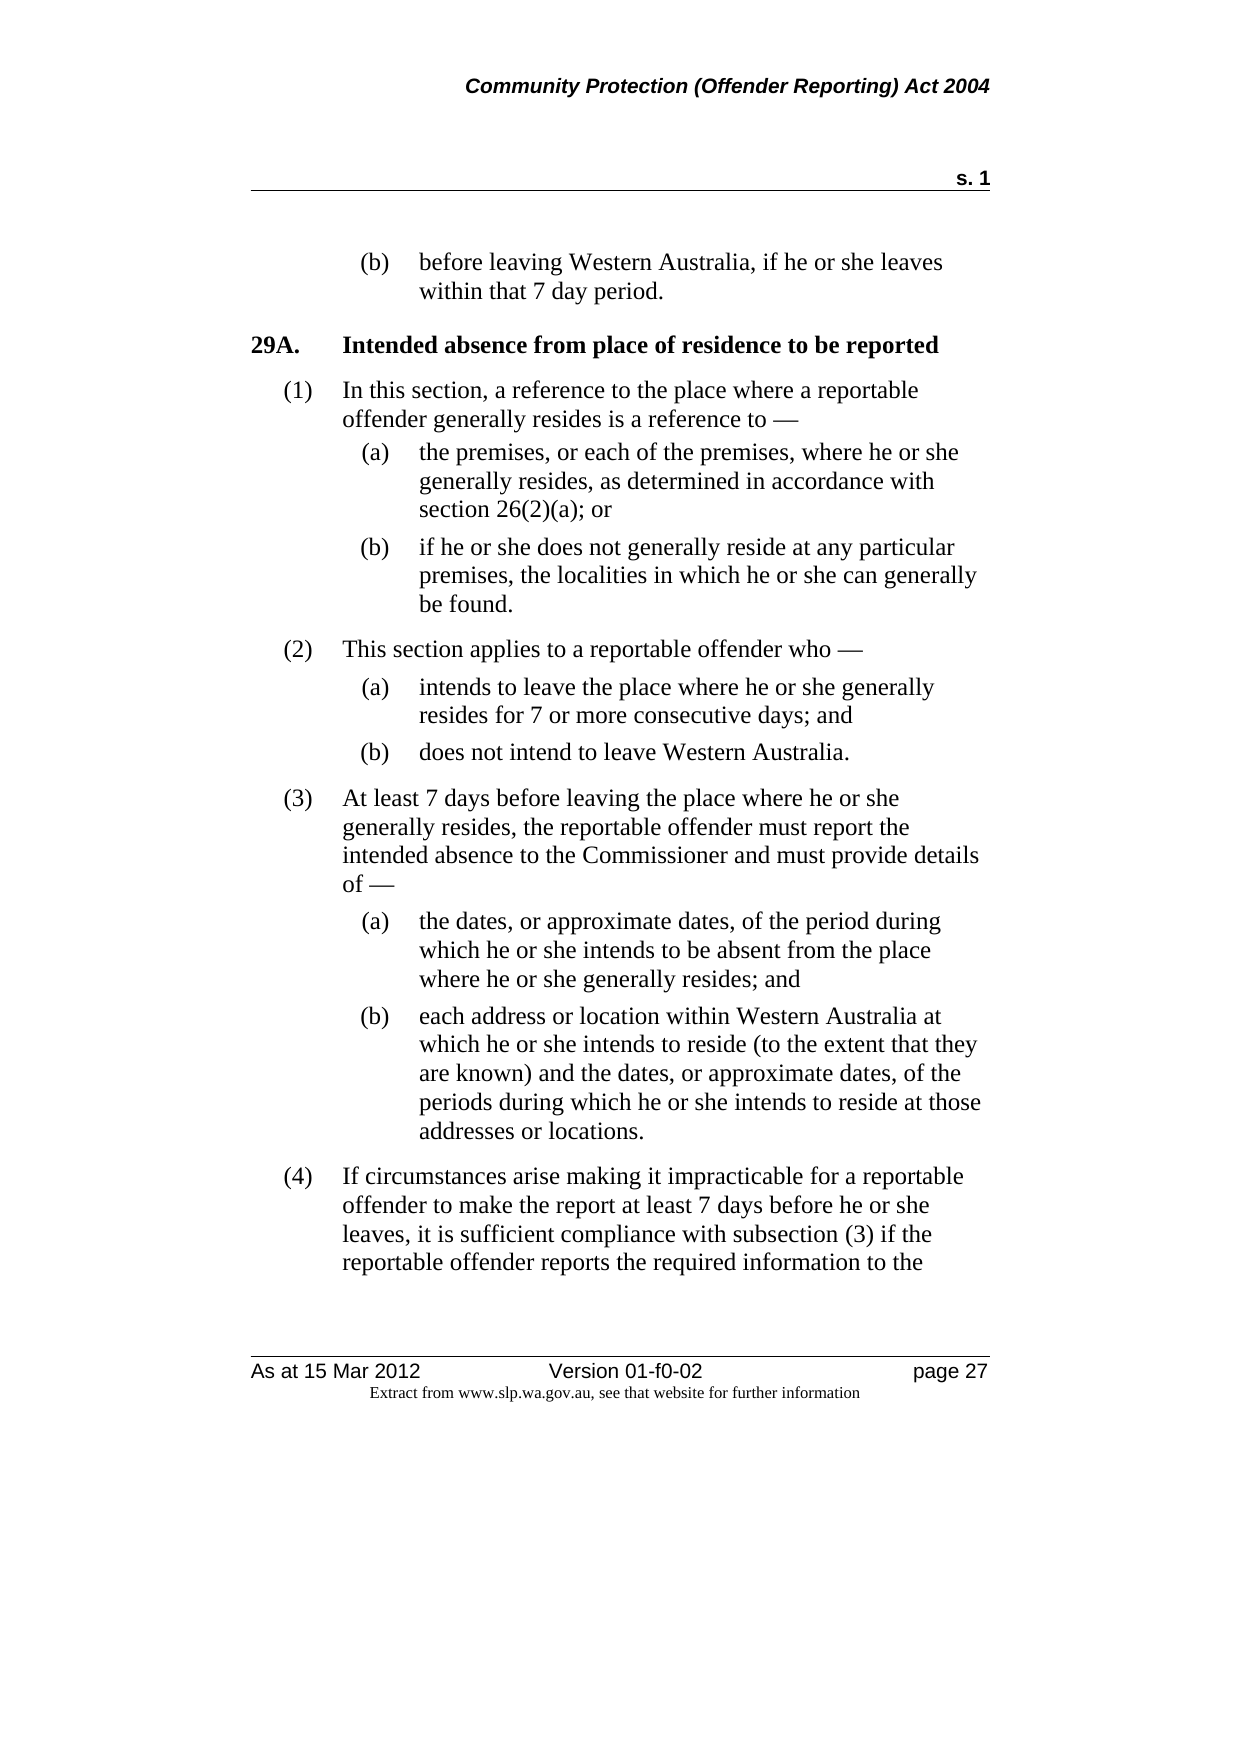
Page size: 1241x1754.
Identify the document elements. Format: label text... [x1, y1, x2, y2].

text (a) the premises, or each of the premises, where he or she generally resides, as determined in accordance with section 26(2)(a); or [251, 437, 990, 523]
text (a) the dates, or approximate dates, of the period during which he or she intends to be absent from the place where he or she generally resides; and [251, 906, 990, 992]
text (2) This section applies to a reportable offender who — [251, 634, 990, 663]
text (b) does not intend to leave . [251, 737, 990, 766]
text (b) before leaving Western , if he or she leaves within that 7 day period. [251, 247, 990, 305]
text (b) each address or location within at which he or she intends to reside (to the extent that they are known) and the dates, or approximate dates, of the periods during which he or she intends to reside at those addresses or locations. [251, 1001, 990, 1144]
text (3) At least 7 days before leaving the place where he or she generally resides, the reportable offender must report the intended absence to the Commissioner and must provide details of — [251, 783, 990, 898]
text (1) In this section, a reference to the place where a reportable offender generally resides is a reference to — [251, 375, 990, 433]
subtitle 29A. Intended absence from place of residence to be reported [251, 330, 990, 359]
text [251, 1161, 990, 1276]
text (a) intends to leave the place where he or she generally resides for 7 or more consecutive days; and [251, 672, 990, 729]
text (b) if he or she does not generally reside at any particular premises, the localities in which he or she can generally be found. [251, 532, 990, 618]
